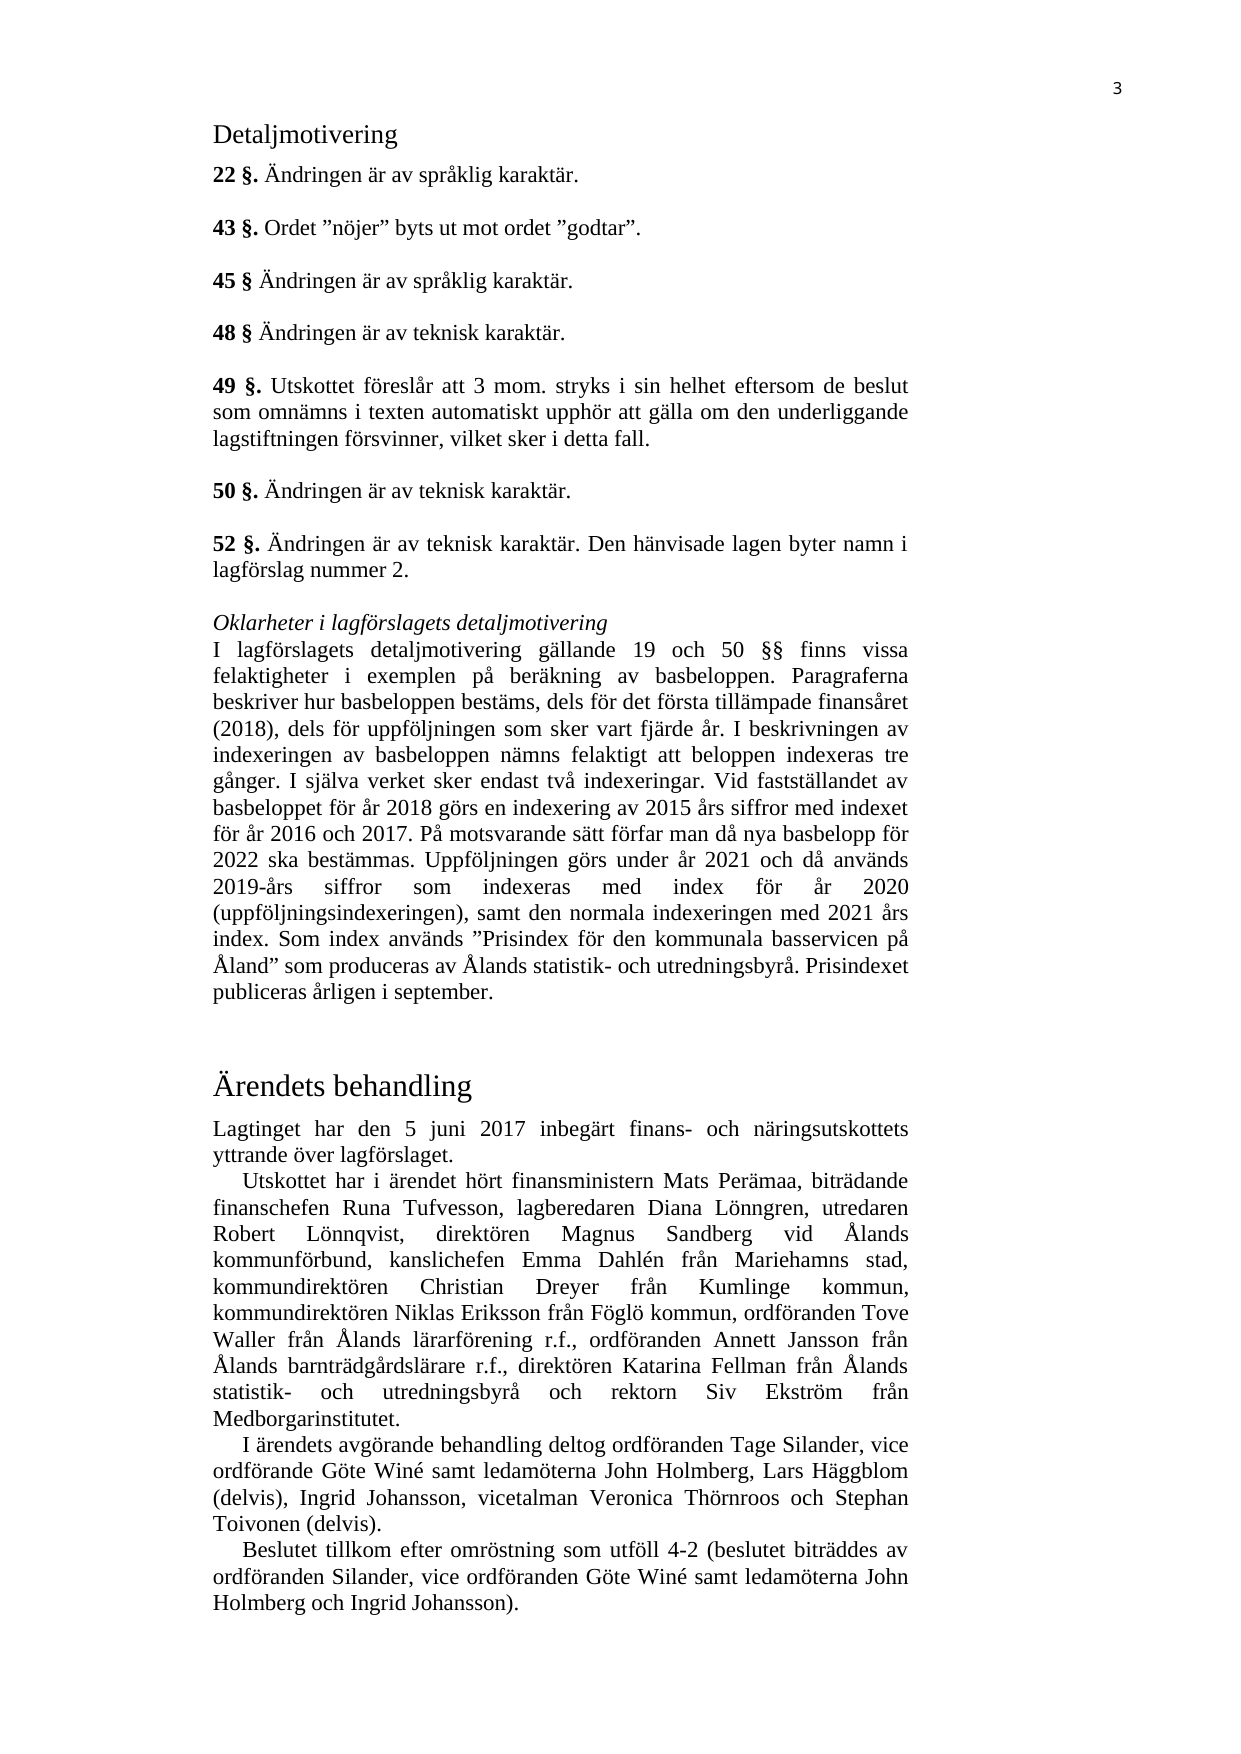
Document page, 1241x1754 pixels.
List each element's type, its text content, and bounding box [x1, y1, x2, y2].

text 52 §. Ändringen är av teknisk karaktär. Den hänvisade lagen byter namn i lagförslag nummer 2. [213, 530, 909, 583]
text 45 § Ändringen är av språklig karaktär. [213, 267, 909, 293]
text 50 §. Ändringen är av teknisk karaktär. [213, 477, 909, 504]
text Utskottet har i ärendet hört finansministern Mats Perämaa, biträdande finanschefen Runa Tufvesson, lagberedaren Diana Lönngren, utredaren Robert Lönnqvist, direktören Magnus Sandberg vid Ålands kommunförbund, kanslichefen Emma Dahlén från Mariehamns stad, kommundirektören Christian Dreyer från Kumlinge kommun, kommundirektören Niklas Eriksson från Föglö kommun, ordföranden Tove Waller från Ålands lärarförening r.f., ordföranden Annett Jansson från Ålands barnträdgårdslärare r.f., direktören Katarina Fellman från Ålands statistik- och utredningsbyrå och rektorn Siv Ekström från Medborgarinstitutet. [213, 1167, 909, 1431]
text Ärendets behandling [213, 1067, 909, 1103]
text 22 §. Ändringen är av språklig karaktär. [213, 161, 909, 188]
text I lagförslagets detaljmotivering gällande 19 och 50 §§ finns vissa felaktigheter i exemplen på beräkning av basbeloppen. Paragraferna beskriver hur basbeloppen bestäms, dels för det första tillämpade finansåret (2018), dels för uppföljningen som sker vart fjärde år. I beskrivningen av indexeringen av basbeloppen nämns felaktigt att beloppen indexeras tre gånger. I själva verket sker endast två indexeringar. Vid fastställandet av basbeloppet för år 2018 görs en indexering av 2015 års siffror med indexet för år 2016 och 2017. På motsvarande sätt förfar man då nya basbelopp för 2022 ska bestämmas. Uppföljningen görs under år 2021 och då används 2019-års siffror som indexeras med index för år 2020 (uppföljningsindexeringen), samt den normala indexeringen med 2021 års index. Som index används ”Prisindex för den kommunala basservicen på Åland” som produceras av Ålands statistik- och utredningsbyrå. Prisindexet publiceras årligen i september. [213, 636, 909, 1004]
text I ärendets avgörande behandling deltog ordföranden Tage Silander, vice ordförande Göte Winé samt ledamöterna John Holmberg, Lars Häggblom (delvis), Ingrid Johansson, vicetalman Veronica Thörnroos och Stephan Toivonen (delvis). [213, 1431, 909, 1536]
text Detaljmotivering [213, 118, 909, 149]
text 48 § Ändringen är av teknisk karaktär. [213, 319, 909, 346]
text 43 §. Ordet ”nöjer” byts ut mot ordet ”godtar”. [213, 214, 909, 240]
text 49 §. Utskottet föreslår att 3 mom. stryks i sin helhet eftersom de beslut som omnämns i texten automatiskt upphör att gälla om den underliggande lagstiftningen försvinner, vilket sker i detta fall. [213, 372, 909, 451]
text Beslutet tillkom efter omröstning som utföll 4-2 (beslutet biträddes av ordföranden Silander, vice ordföranden Göte Winé samt ledamöterna John Holmberg och Ingrid Johansson). [213, 1536, 909, 1616]
text Lagtinget har den 5 juni 2017 inbegärt finans- och näringsutskottets yttrande över lagförslaget. [213, 1115, 909, 1167]
text Oklarheter i lagförslagets detaljmotivering [213, 609, 909, 636]
